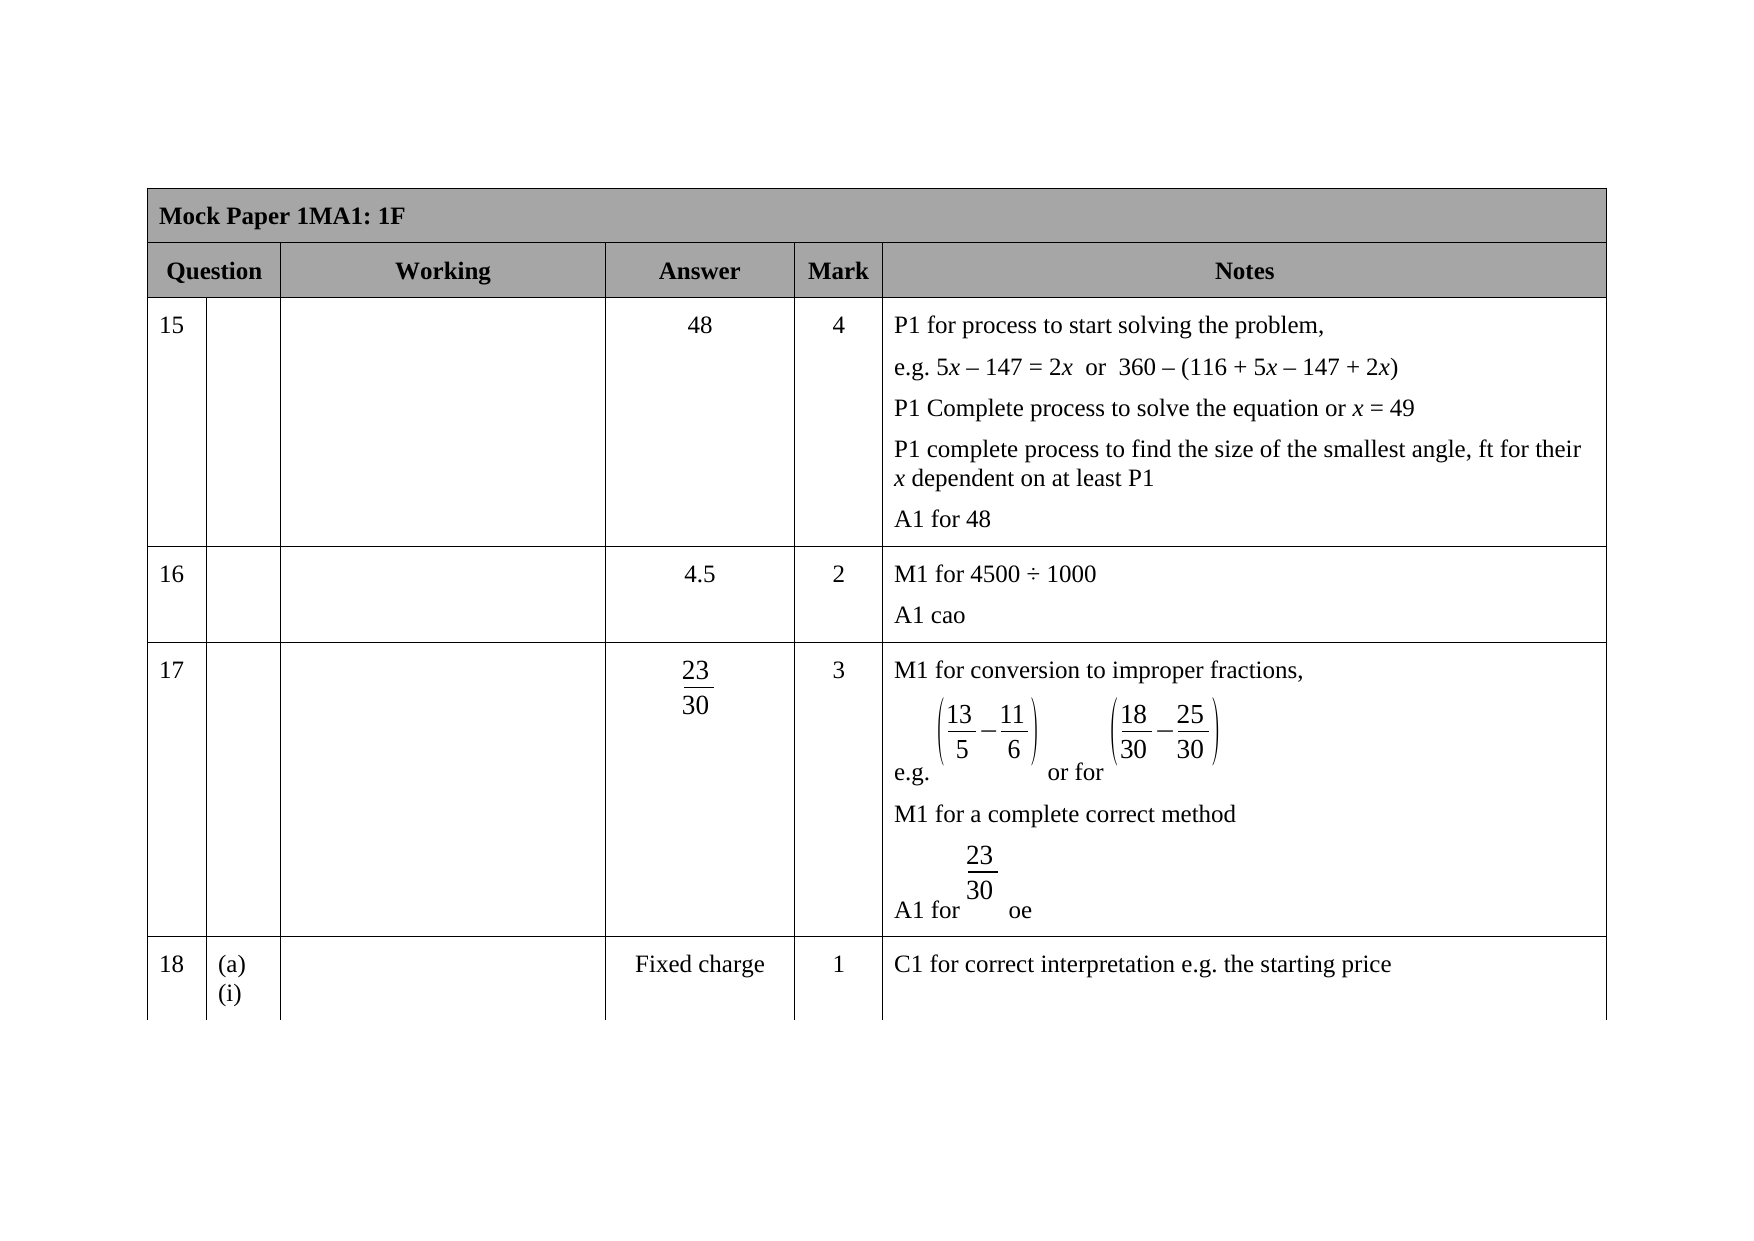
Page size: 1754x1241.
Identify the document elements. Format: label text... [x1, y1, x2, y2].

table_cell 4.5 [606, 547, 794, 642]
table_cell M1 for conversion to improper fractions, e.g. or for M1 for a complete correct method A1 for oe [883, 643, 1606, 936]
table_cell C1 for correct interpretation e.g. the starting price [883, 937, 1606, 1019]
table_cell [281, 937, 605, 1019]
table_cell Mark [795, 243, 882, 297]
table_cell [207, 643, 280, 936]
table_cell 18 [148, 937, 206, 1019]
table_cell [207, 298, 280, 546]
table_cell [281, 547, 605, 642]
table_cell Answer [606, 243, 794, 297]
table_cell M1 for 4500 ÷ 1000 A1 cao [883, 547, 1606, 642]
table_cell [207, 547, 280, 642]
table_cell (a) (i) [207, 937, 280, 1019]
table_cell [281, 643, 605, 936]
table_cell 16 [148, 547, 206, 642]
table_cell 48 [606, 298, 794, 546]
table_cell Question [148, 243, 280, 297]
table_cell Notes [883, 243, 1606, 297]
table_cell 4 [795, 298, 882, 546]
table_header Mock Paper 1MA1: 1F [148, 189, 1606, 242]
table_cell 15 [148, 298, 206, 546]
table_cell Working [281, 243, 605, 297]
table_cell [281, 298, 605, 546]
table_cell 3 [795, 643, 882, 936]
table_cell [606, 643, 794, 936]
table_cell P1 for process to start solving the problem, e.g. 5x – 147 = 2x or 360 – (116 + 5x – 147 + 2x) P1 Complete process to solve the equation or x = 49 P1 complete process to find the size of the smallest angle, ft for their x dependent on at least P1 A1 for 48 [883, 298, 1606, 546]
table_cell 1 [795, 937, 882, 1019]
table_cell Fixed charge [606, 937, 794, 1019]
table_cell 17 [148, 643, 206, 936]
table_cell 2 [795, 547, 882, 642]
